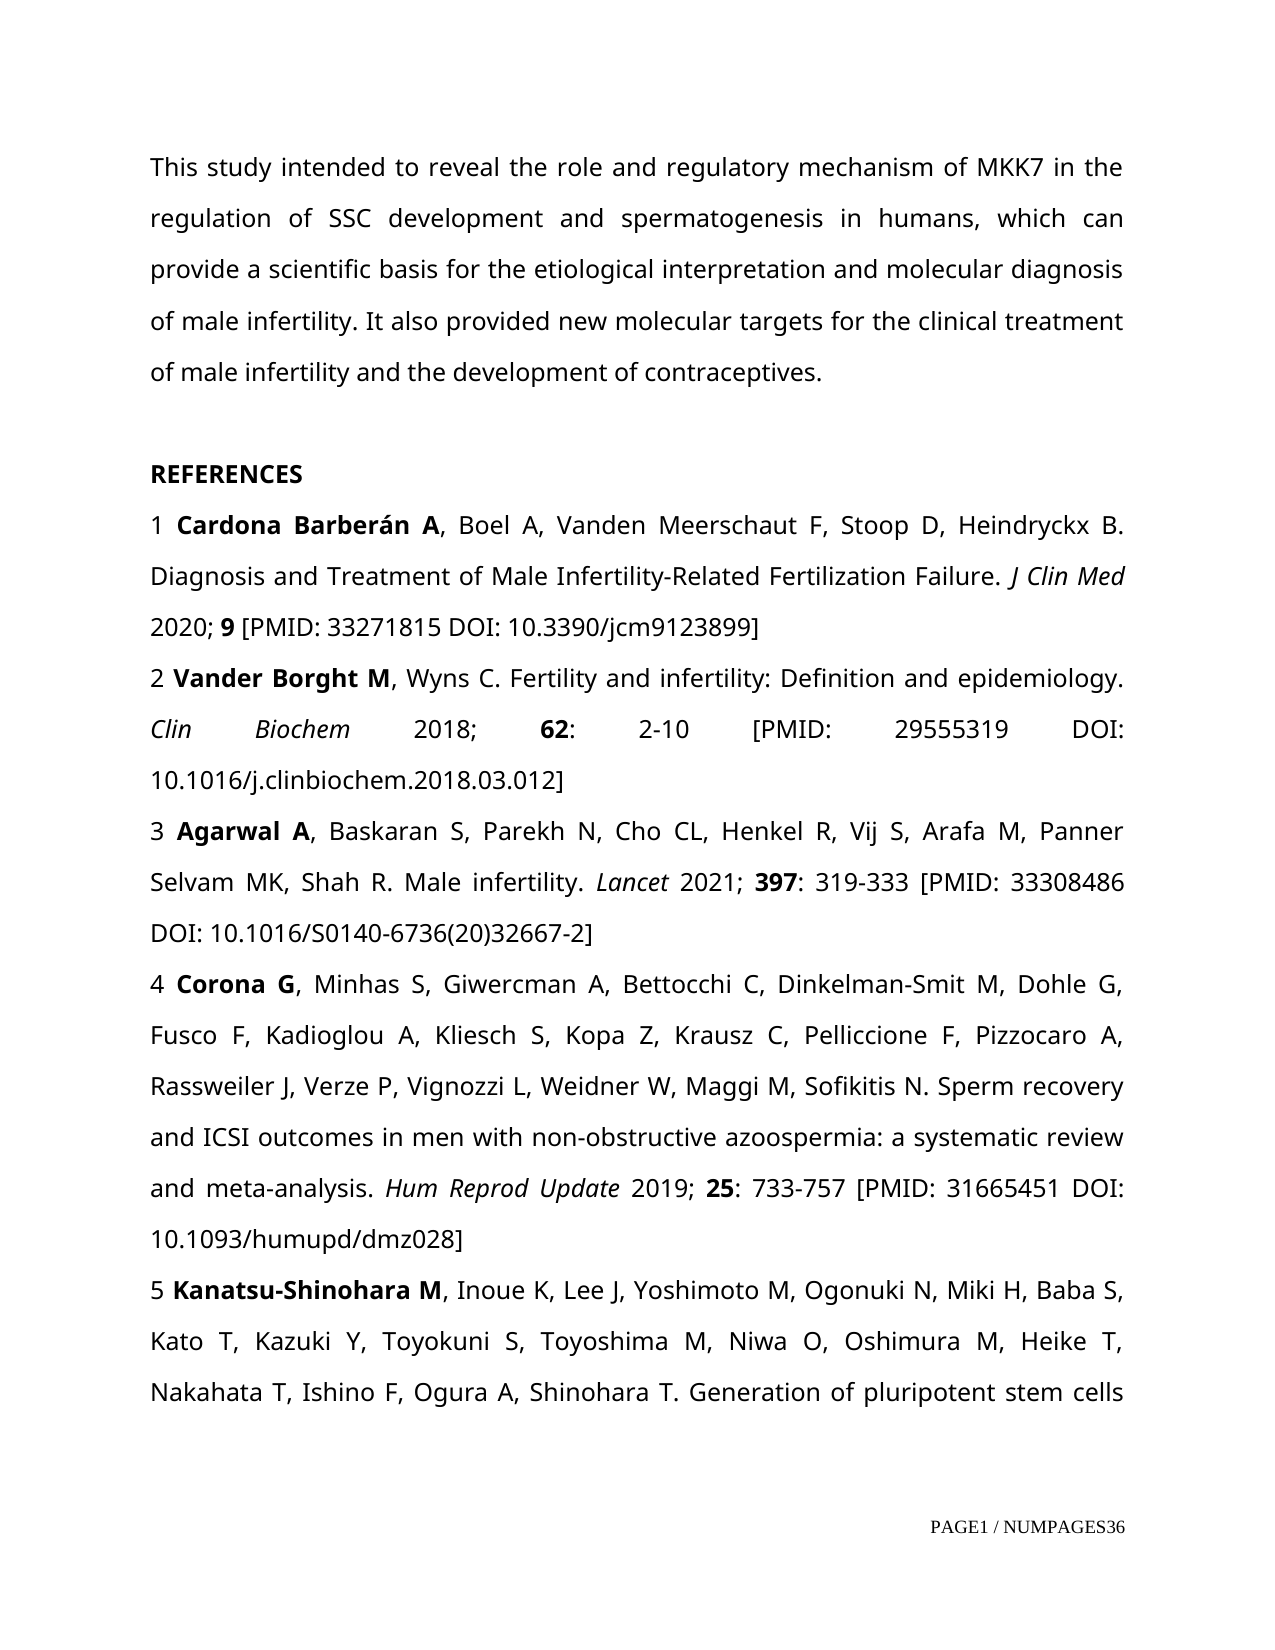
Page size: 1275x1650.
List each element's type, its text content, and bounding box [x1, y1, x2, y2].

text 2 Vander Borght M, Wyns C. Fertility and infertility: Definition and epidemiology. Clin Biochem 2018; 62: 2-10 [PMID: 29555319 DOI: 10.1016/j.clinbiochem.2018.03.012] [150, 660, 1125, 797]
text REFERENCES [150, 456, 1125, 490]
text This study intended to reveal the role and regulatory mechanism of MKK7 in the regulation of SSC development and spermatogenesis in humans, which can provide a scientific basis for the etiological interpretation and molecular diagnosis of male infertility. It also provided new molecular targets for the clinical treatment of male infertility and the development of contraceptives. [150, 150, 1125, 388]
text 1 Cardona Barberán A, Boel A, Vanden Meerschaut F, Stoop D, Heindryckx B. Diagnosis and Treatment of Male Infertility-Related Fertilization Failure. J Clin Med 2020; 9 [PMID: 33271815 DOI: 10.3390/jcm9123899] [150, 507, 1125, 643]
text 4 Corona G, Minhas S, Giwercman A, Bettocchi C, Dinkelman-Smit M, Dohle G, Fusco F, Kadioglou A, Kliesch S, Kopa Z, Krausz C, Pelliccione F, Pizzocaro A, Rassweiler J, Verze P, Vignozzi L, Weidner W, Maggi M, Sofikitis N. Sperm recovery and ICSI outcomes in men with non-obstructive azoospermia: a systematic review and meta-analysis. Hum Reprod Update 2019; 25: 733-757 [PMID: 31665451 DOI: 10.1093/humupd/dmz028] [150, 967, 1125, 1256]
text 3 Agarwal A, Baskaran S, Parekh N, Cho CL, Henkel R, Vij S, Arafa M, Panner Selvam MK, Shah R. Male infertility. Lancet 2021; 397: 319-333 [PMID: 33308486 DOI: 10.1016/S0140-6736(20)32667-2] [150, 813, 1125, 950]
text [150, 1273, 1125, 1409]
